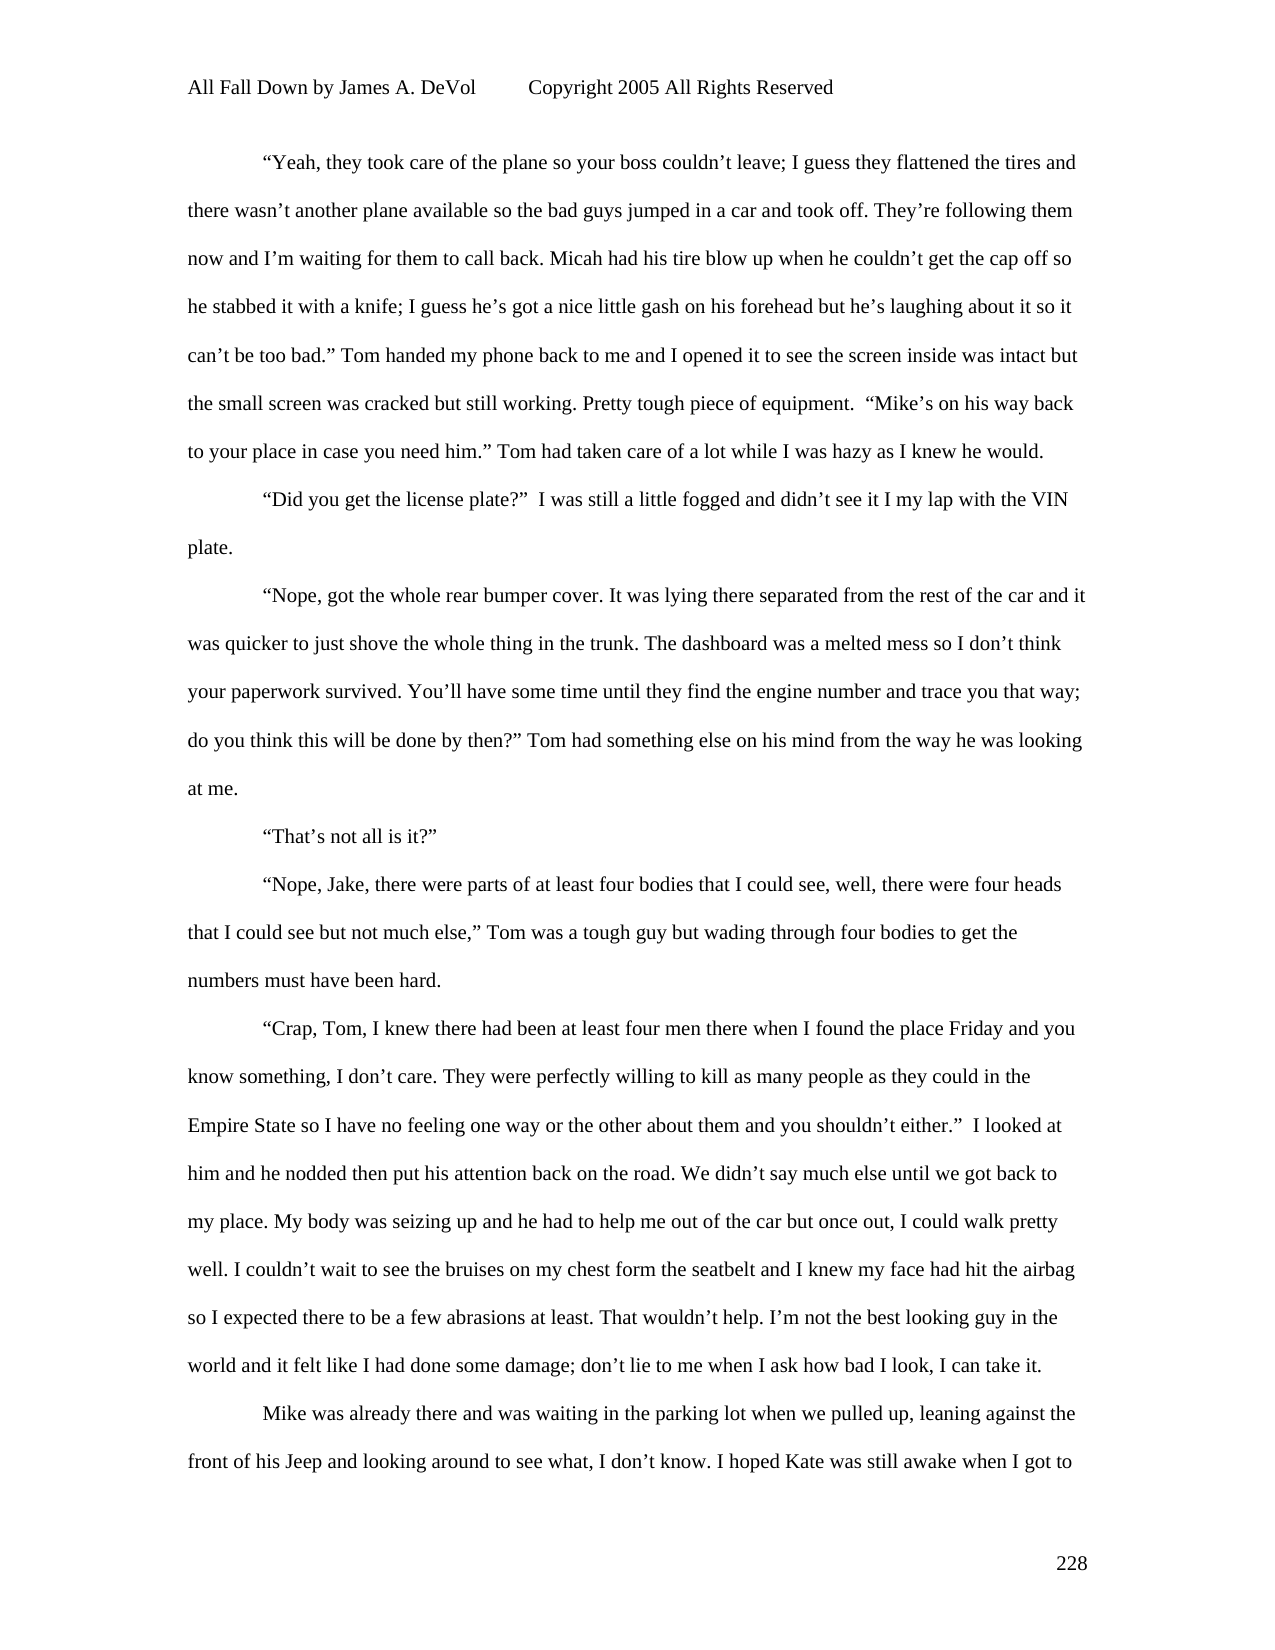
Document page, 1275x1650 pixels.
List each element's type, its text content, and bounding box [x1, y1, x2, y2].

text “Yeah, they took care of the plane so your boss couldn’t leave; I guess they flattened the tires and there wasn’t another plane available so the bad guys jumped in a car and took off. They’re following them now and I’m waiting for them to call back. Micah had his tire blow up when he couldn’t get the cap off so he stabbed it with a knife; I guess he’s got a nice little gash on his forehead but he’s laughing about it so it can’t be too bad.” Tom handed my phone back to me and I opened it to see the screen inside was intact but the small screen was cracked but still working. Pretty tough piece of equipment. “Mike’s on his way back to your place in case you need him.” Tom had taken care of a lot while I was hazy as I knew he would. [187, 150, 1087, 463]
text “Did you get the license plate?” I was still a little fogged and didn’t see it I my lap with the VIN plate. [187, 487, 1087, 559]
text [187, 1401, 1087, 1473]
text “Nope, got the whole rear bumper cover. It was lying there separated from the rest of the car and it was quicker to just shove the whole thing in the trunk. The dashboard was a melted mess so I don’t think your paperwork survived. You’ll have some time until they find the engine number and trace you that way; do you think this will be done by then?” Tom had something else on his mind from the way he was looking at me. [187, 583, 1087, 800]
text “That’s not all is it?” [187, 824, 1087, 848]
text “Crap, Tom, I knew there had been at least four men there when I found the place Friday and you know something, I don’t care. They were perfectly willing to kill as many people as they could in the so I have no feeling one way or the other about them and you shouldn’t either.” I looked at him and he nodded then put his attention back on the road. We didn’t say much else until we got back to my place. My body was seizing up and he had to help me out of the car but once out, I could walk pretty well. I couldn’t wait to see the bruises on my chest form the seatbelt and I knew my face had hit the airbag so I expected there to be a few abrasions at least. That wouldn’t help. I’m not the best looking guy in the world and it felt like I had done some damage; don’t lie to me when I ask how bad I look, I can take it. [187, 1016, 1087, 1377]
text “Nope, Jake, there were parts of at least four bodies that I could see, well, there were four heads that I could see but not much else,” Tom was a tough guy but wading through four bodies to get the numbers must have been hard. [187, 872, 1087, 992]
